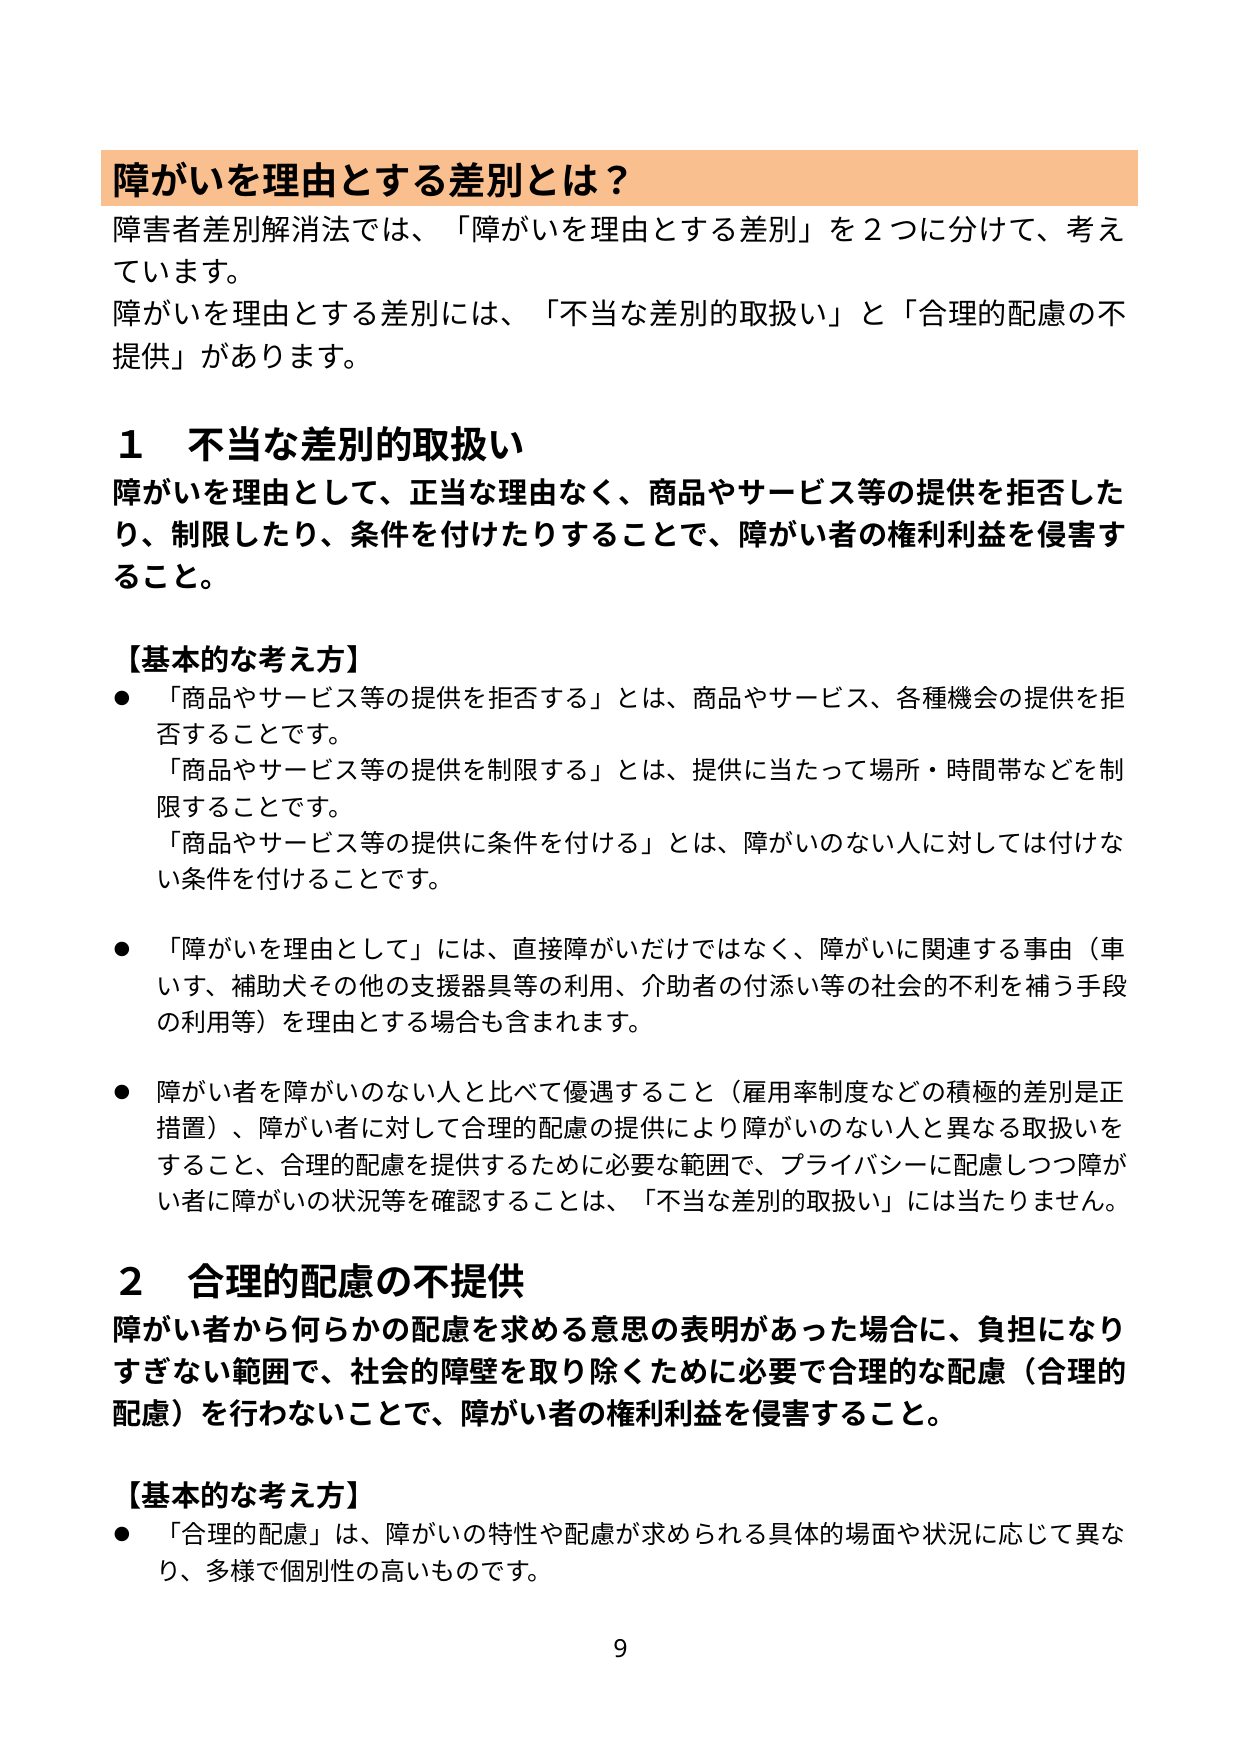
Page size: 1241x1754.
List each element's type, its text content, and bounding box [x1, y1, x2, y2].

list 「障がいを理由として」には、直接障がいだけではなく、障がいに関連する事由（車いす、補助犬その他の支援器具等の利用、介助者の付添い等の社会的不利を補う手段の利用等）を理由とする場合も含まれます。 [112, 930, 1128, 1039]
list 「商品やサービス等の提供を拒否する」とは、商品やサービス、各種機会の提供を拒否することです。 [112, 678, 1128, 751]
text 障がいを理由とする差別には、「不当な差別的取扱い」と「合理的配慮の不提供」があります。 [112, 291, 1128, 376]
list 障がい者を障がいのない人と比べて優遇すること（雇用率制度などの積極的差別是正措置）、障がい者に対して合理的配慮の提供により障がいのない人と異なる取扱いをすること、合理的配慮を提供するために必要な範囲で、プライバシーに配慮しつつ障がい者に障がいの状況等を確認することは、「不当な差別的取扱い」には当たりません。 [112, 1073, 1128, 1218]
text ２ 合理的配慮の不提供 [112, 1252, 1128, 1306]
text １ 不当な差別的取扱い [112, 415, 1128, 469]
text 障がい者から何らかの配慮を求める意思の表明があった場合に、負担になりすぎない範囲で、社会的障壁を取り除くために必要で合理的な配慮（合理的配慮）を行わないことで、障がい者の権利利益を侵害すること。 [112, 1306, 1128, 1433]
list 「合理的配慮」は、障がいの特性や配慮が求められる具体的場面や状況に応じて異なり、多様で個別性の高いものです。 [112, 1515, 1128, 1587]
list 「商品やサービス等の提供を制限する」とは、提供に当たって場所・時間帯などを制限することです。 [156, 751, 1128, 823]
text 【基本的な考え方】 [112, 636, 1128, 678]
list 「商品やサービス等の提供に条件を付ける」とは、障がいのない人に対しては付けない条件を付けることです。 [156, 823, 1128, 896]
text 障害者差別解消法では、「障がいを理由とする差別」を２つに分けて、考えています。 [112, 206, 1128, 291]
text 障がいを理由として、正当な理由なく、商品やサービス等の提供を拒否したり、制限したり、条件を付けたりすることで、障がい者の権利利益を侵害すること。 [112, 469, 1128, 596]
table_header 障がいを理由とする差別とは？ [102, 151, 1137, 205]
text 【基本的な考え方】 [112, 1473, 1128, 1515]
